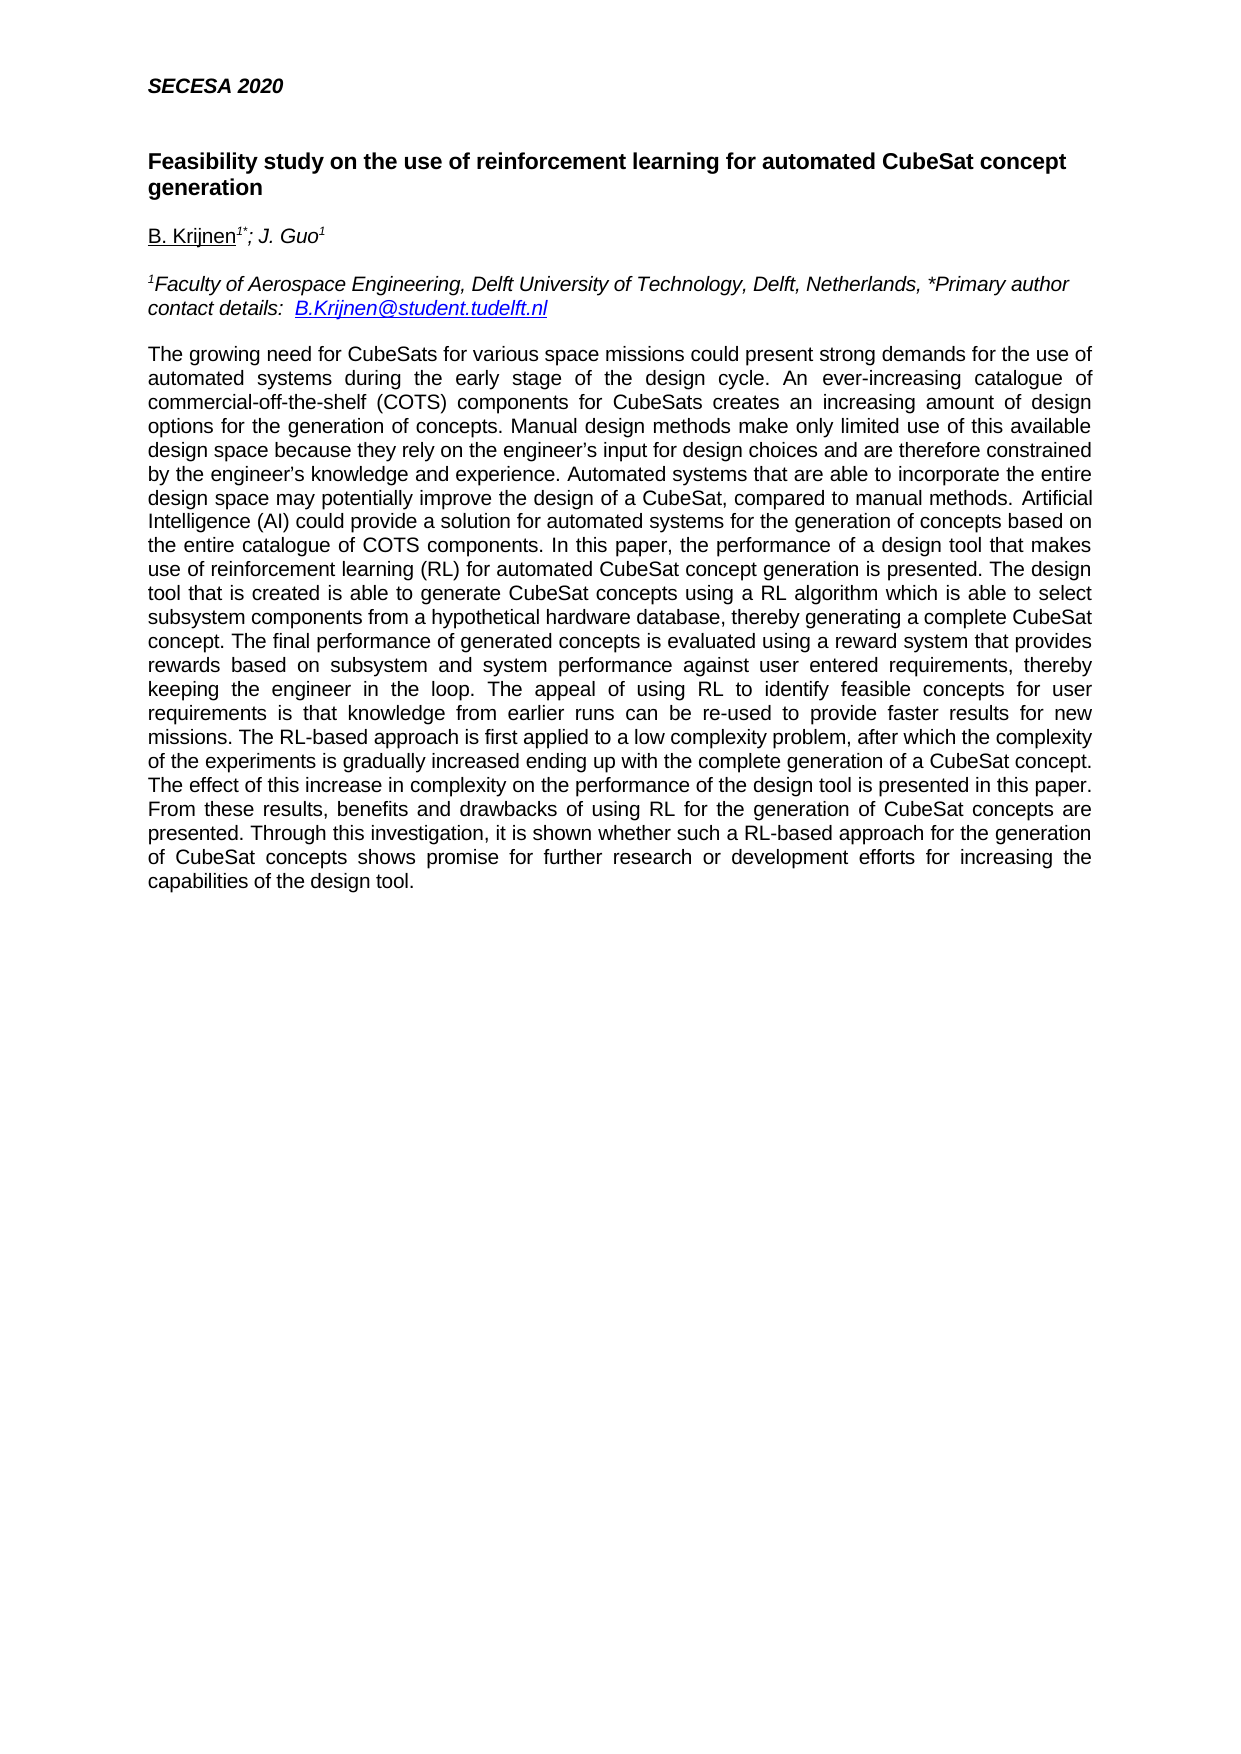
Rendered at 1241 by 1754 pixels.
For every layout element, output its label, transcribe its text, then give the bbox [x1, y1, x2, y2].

text The growing need for CubeSats for various space missions could present strong demands for the use of automated systems during the early stage of the design cycle. An ever-increasing catalogue of commercial-off-the-shelf (COTS) components for CubeSats creates an increasing amount of design options for the generation of concepts. Manual design methods make only limited use of this available design space because they rely on the engineer’s input for design choices and are therefore constrained by the engineer’s knowledge and experience. Automated systems that are able to incorporate the entire design space may potentially improve the design of a CubeSat, compared to manual methods. Artificial Intelligence (AI) could provide a solution for automated systems for the generation of concepts based on the entire catalogue of COTS components. In this paper, the performance of a design tool that makes use of reinforcement learning (RL) for automated CubeSat concept generation is presented. The design tool that is created is able to generate CubeSat concepts using a RL algorithm which is able to select subsystem components from a hypothetical hardware database, thereby generating a complete CubeSat concept. The final performance of generated concepts is evaluated using a reward system that provides rewards based on subsystem and system performance against user entered requirements, thereby keeping the engineer in the loop. The appeal of using RL to identify feasible concepts for user requirements is that knowledge from earlier runs can be re-used to provide faster results for new missions. The RL-based approach is first applied to a low complexity problem, after which the complexity of the experiments is gradually increased ending up with the complete generation of a CubeSat concept. The effect of this increase in complexity on the performance of the design tool is presented in this paper. From these results, benefits and drawbacks of using RL for the generation of CubeSat concepts are presented. Through this investigation, it is shown whether such a RL-based approach for the generation of CubeSat concepts shows promise for further research or development efforts for increasing the capabilities of the design tool. [148, 342, 1093, 893]
text Feasibility study on the use of reinforcement learning for automated CubeSat concept generation [148, 148, 1093, 200]
text 1Faculty of Aerospace Engineering, Delft University of Technology, Delft, Netherlands, *Primary author contact details: B.Krijnen@student.tudelft.nl [148, 272, 1093, 320]
text B. Krijnen1*; J. Guo1 [148, 224, 1093, 248]
